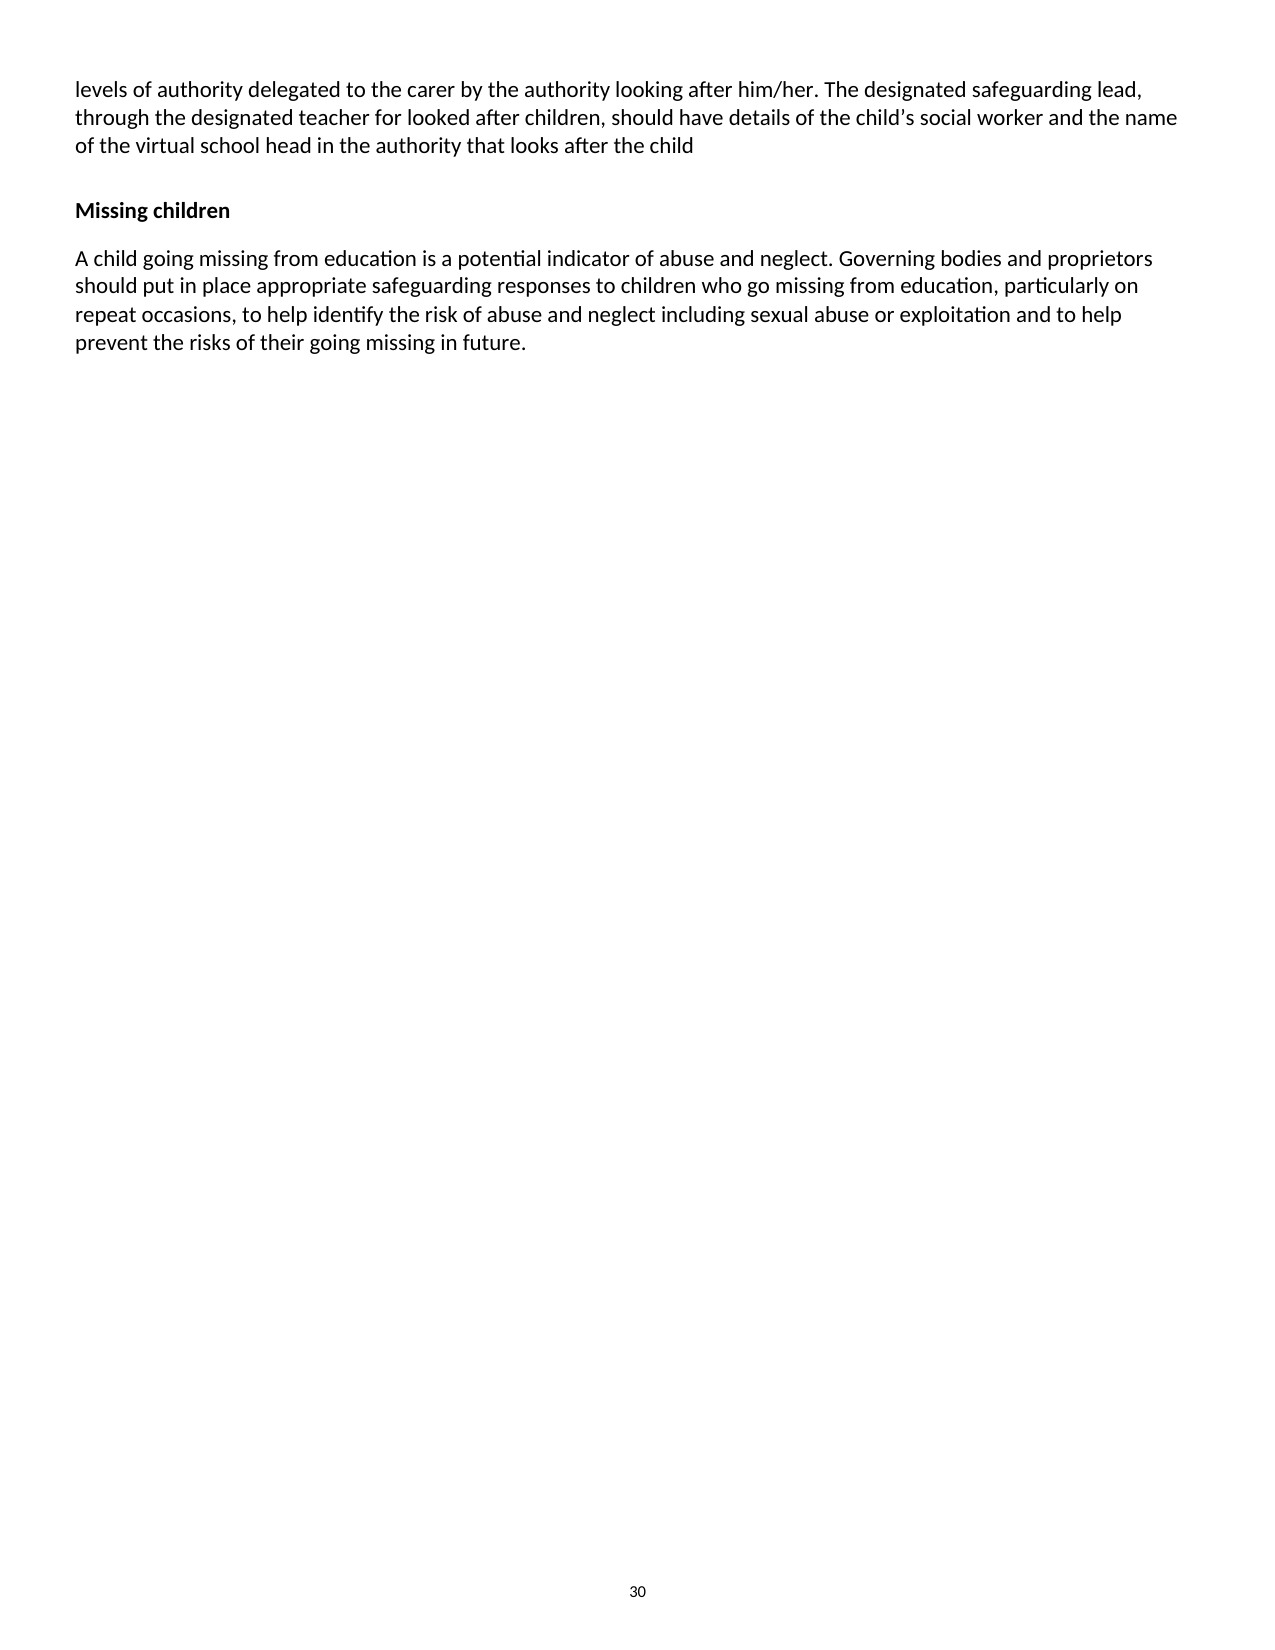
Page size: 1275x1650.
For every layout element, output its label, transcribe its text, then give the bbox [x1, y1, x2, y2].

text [75, 75, 1200, 159]
text Missing children [75, 197, 1200, 224]
text A child going missing from education is a potential indicator of abuse and neglect. Governing bodies and proprietors should put in place appropriate safeguarding responses to children who go missing from education, particularly on repeat occasions, to help identify the risk of abuse and neglect including sexual abuse or exploitation and to help prevent the risks of their going missing in future. [75, 244, 1200, 356]
